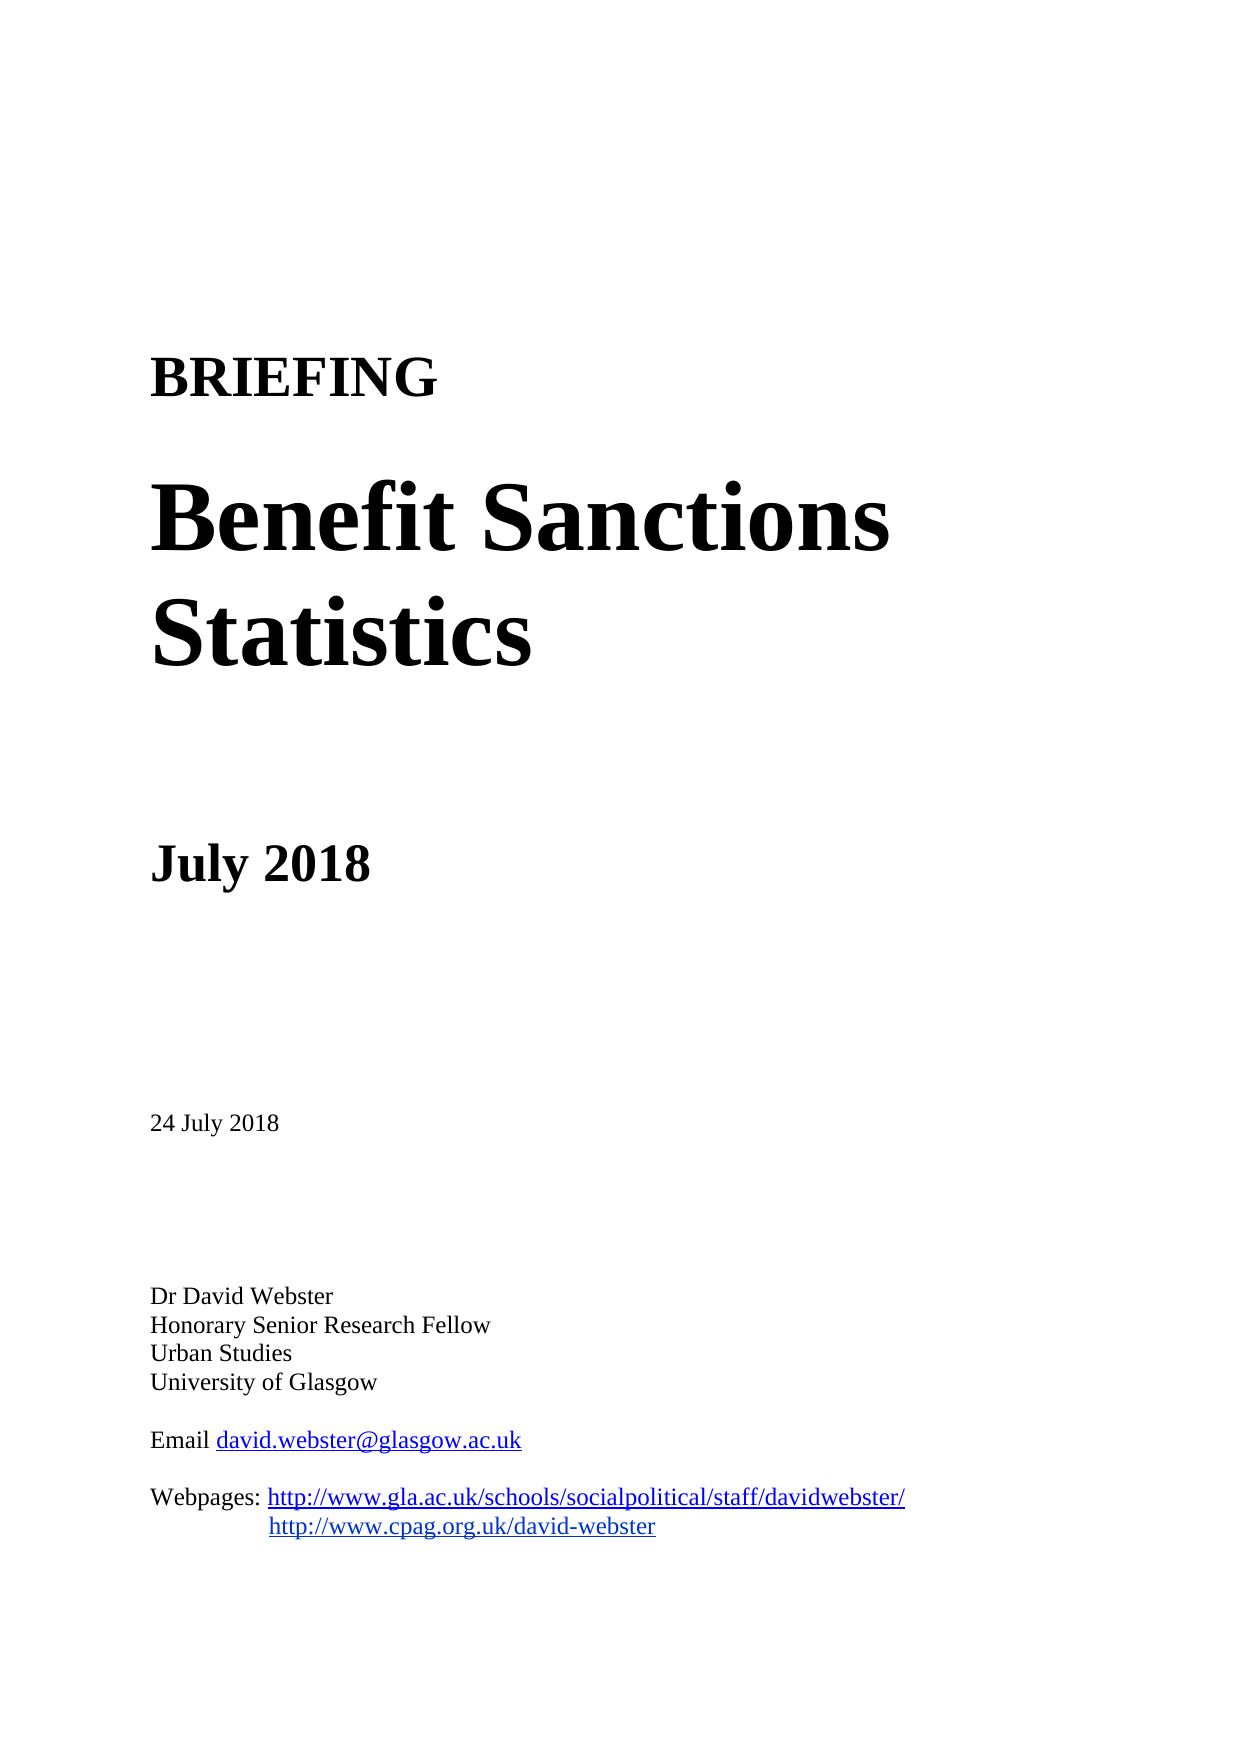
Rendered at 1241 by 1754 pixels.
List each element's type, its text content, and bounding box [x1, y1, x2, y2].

text July 2018 [150, 831, 1090, 893]
text Email david.webster@glasgow.ac.uk [150, 1425, 1090, 1453]
text Honorary Senior Research Fellow [150, 1310, 1090, 1338]
text BRIEFING [150, 342, 1090, 409]
text Webpages: http://www.gla.ac.uk/schools/socialpolitical/staff/davidwebster/ [150, 1482, 1090, 1511]
text 24 July 2018 [150, 1108, 1090, 1137]
text Dr David Webster [150, 1281, 1090, 1310]
text Urban Studies [150, 1338, 1090, 1367]
text Benefit Sanctions Statistics [150, 457, 1090, 687]
text University of Glasgow [150, 1367, 1090, 1396]
text http://www.cpag.org.uk/david-webster [150, 1511, 1090, 1540]
